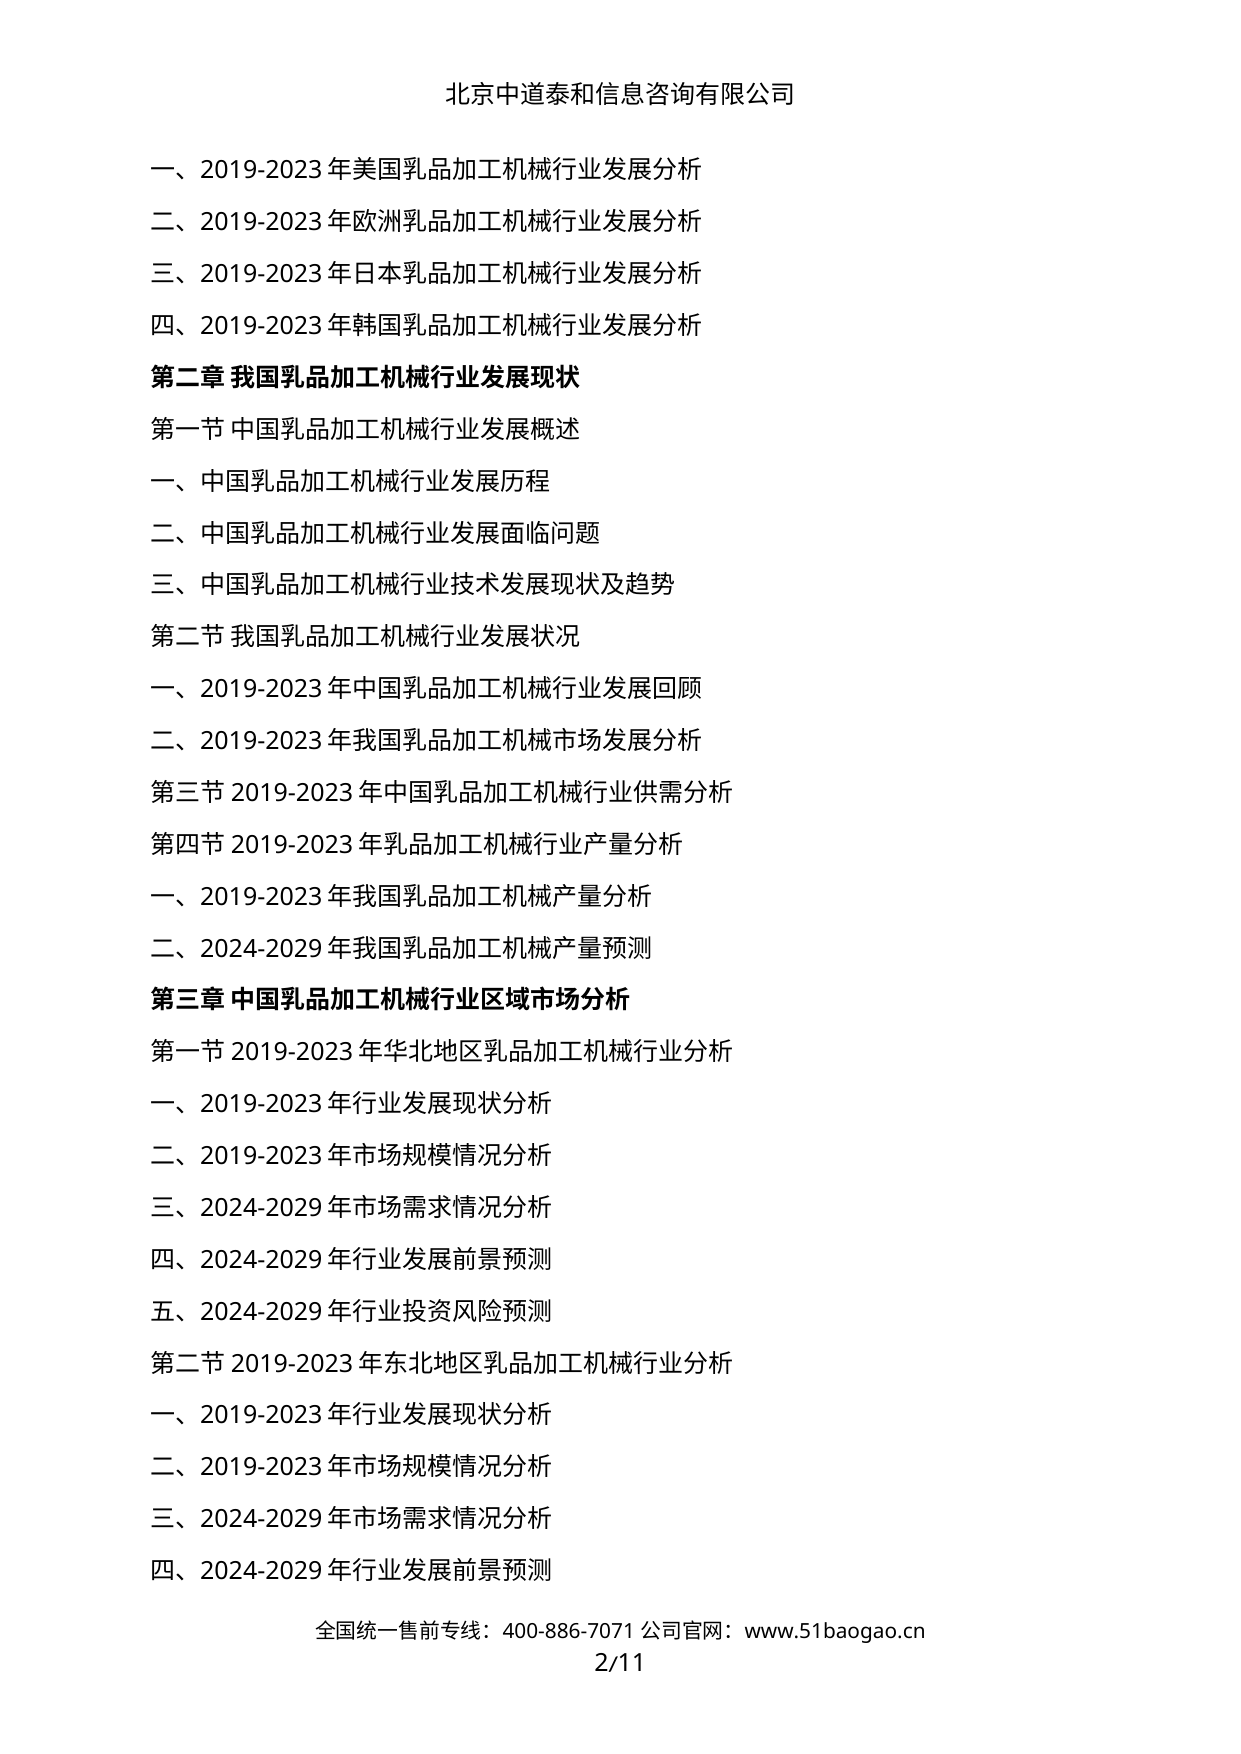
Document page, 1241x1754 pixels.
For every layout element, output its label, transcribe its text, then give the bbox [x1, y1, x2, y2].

text 二、2024-2029年我国乳品加工机械产量预测 [150, 928, 1090, 964]
text 四、2019-2023年韩国乳品加工机械行业发展分析 [150, 306, 1090, 342]
text 三、2024-2029年市场需求情况分析 [150, 1187, 1090, 1224]
text 第二节 我国乳品加工机械行业发展状况 [150, 617, 1090, 653]
text 四、2024-2029年行业发展前景预测 [150, 1239, 1090, 1276]
text 第三章 中国乳品加工机械行业区域市场分析 [150, 980, 1090, 1016]
text 第一节 2019-2023年华北地区乳品加工机械行业分析 [150, 1032, 1090, 1068]
text 二、2019-2023年我国乳品加工机械市场发展分析 [150, 721, 1090, 757]
text 五、2024-2029年行业投资风险预测 [150, 1291, 1090, 1327]
text 四、2024-2029年行业发展前景预测 [150, 1551, 1090, 1587]
text 一、2019-2023年行业发展现状分析 [150, 1084, 1090, 1120]
text 二、2019-2023年市场规模情况分析 [150, 1447, 1090, 1483]
text 一、2019-2023年行业发展现状分析 [150, 1395, 1090, 1431]
text 第二节 2019-2023年东北地区乳品加工机械行业分析 [150, 1343, 1090, 1379]
text 第一节 中国乳品加工机械行业发展概述 [150, 409, 1090, 446]
text 三、2024-2029年市场需求情况分析 [150, 1499, 1090, 1535]
text 一、2019-2023年我国乳品加工机械产量分析 [150, 876, 1090, 912]
text 三、2019-2023年日本乳品加工机械行业发展分析 [150, 254, 1090, 290]
text 第二章 我国乳品加工机械行业发展现状 [150, 357, 1090, 394]
text 第三节 2019-2023年中国乳品加工机械行业供需分析 [150, 772, 1090, 809]
text 二、中国乳品加工机械行业发展面临问题 [150, 513, 1090, 549]
text 二、2019-2023年市场规模情况分析 [150, 1136, 1090, 1172]
text 二、2019-2023年欧洲乳品加工机械行业发展分析 [150, 202, 1090, 238]
text 一、中国乳品加工机械行业发展历程 [150, 461, 1090, 497]
text 三、中国乳品加工机械行业技术发展现状及趋势 [150, 565, 1090, 601]
text 一、2019-2023年中国乳品加工机械行业发展回顾 [150, 669, 1090, 705]
text 一、2019-2023年美国乳品加工机械行业发展分析 [150, 150, 1090, 186]
text 第四节 2019-2023年乳品加工机械行业产量分析 [150, 824, 1090, 861]
